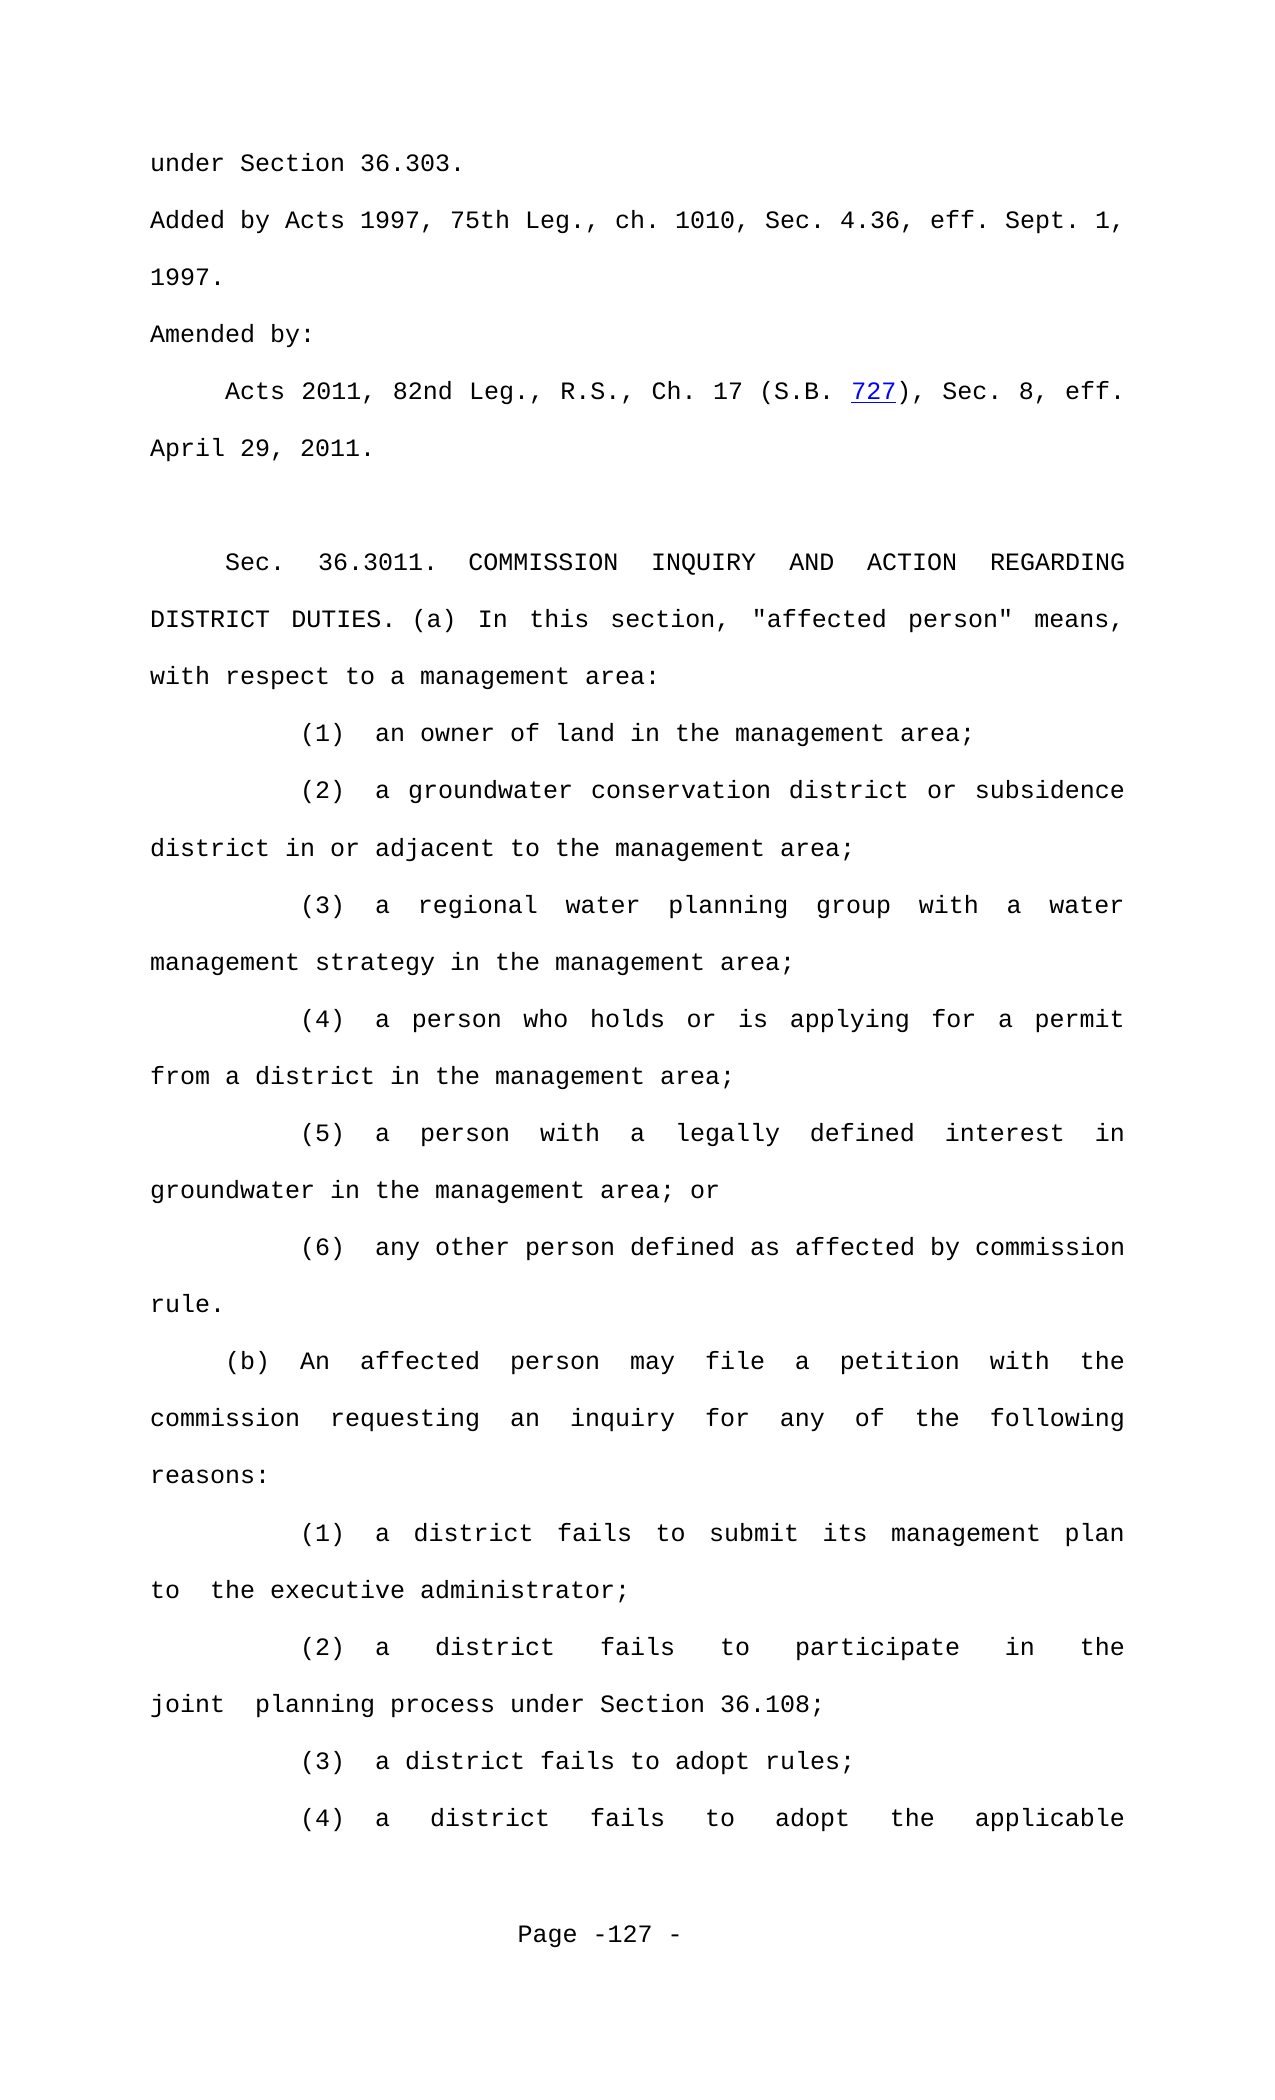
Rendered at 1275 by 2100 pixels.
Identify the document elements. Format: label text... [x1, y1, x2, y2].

text (3) a district fails to adopt rules; [150, 1748, 1125, 1777]
text (b) An affected person may file a petition with the commission requesting an inquiry for any of the following reasons: [150, 1349, 1125, 1491]
text Amended by: [150, 321, 1125, 350]
text Acts 2011, 82nd Leg., R.S., Ch. 17 (S.B. 727), Sec. 8, eff. April 29, 2011. [150, 378, 1125, 464]
text (1) a district fails to submit its management plan to the executive administrator; [150, 1520, 1125, 1606]
text Sec. 36.3011. COMMISSION INQUIRY AND ACTION REGARDING DISTRICT DUTIES. (a) In this section, "affected person" means, with respect to a management area: [150, 549, 1125, 692]
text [150, 150, 1125, 178]
text (4) a person who holds or is applying for a permit from a district in the management area; [150, 1006, 1125, 1092]
text (5) a person with a legally defined interest in groundwater in the management area; or [150, 1120, 1125, 1206]
text Added by Acts 1997, 75th Leg., ch. 1010, Sec. 4.36, eff. Sept. 1, 1997. [150, 207, 1125, 293]
text (2) a district fails to participate in the joint planning process under Section 36.108; [150, 1634, 1125, 1720]
text (2) a groundwater conservation district or subsidence district in or adjacent to the management area; [150, 778, 1125, 863]
text (1) an owner of land in the management area; [150, 721, 1125, 749]
text (3) a regional water planning group with a water management strategy in the management area; [150, 892, 1125, 978]
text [150, 1805, 1125, 1834]
text (6) any other person defined as affected by commission rule. [150, 1234, 1125, 1320]
